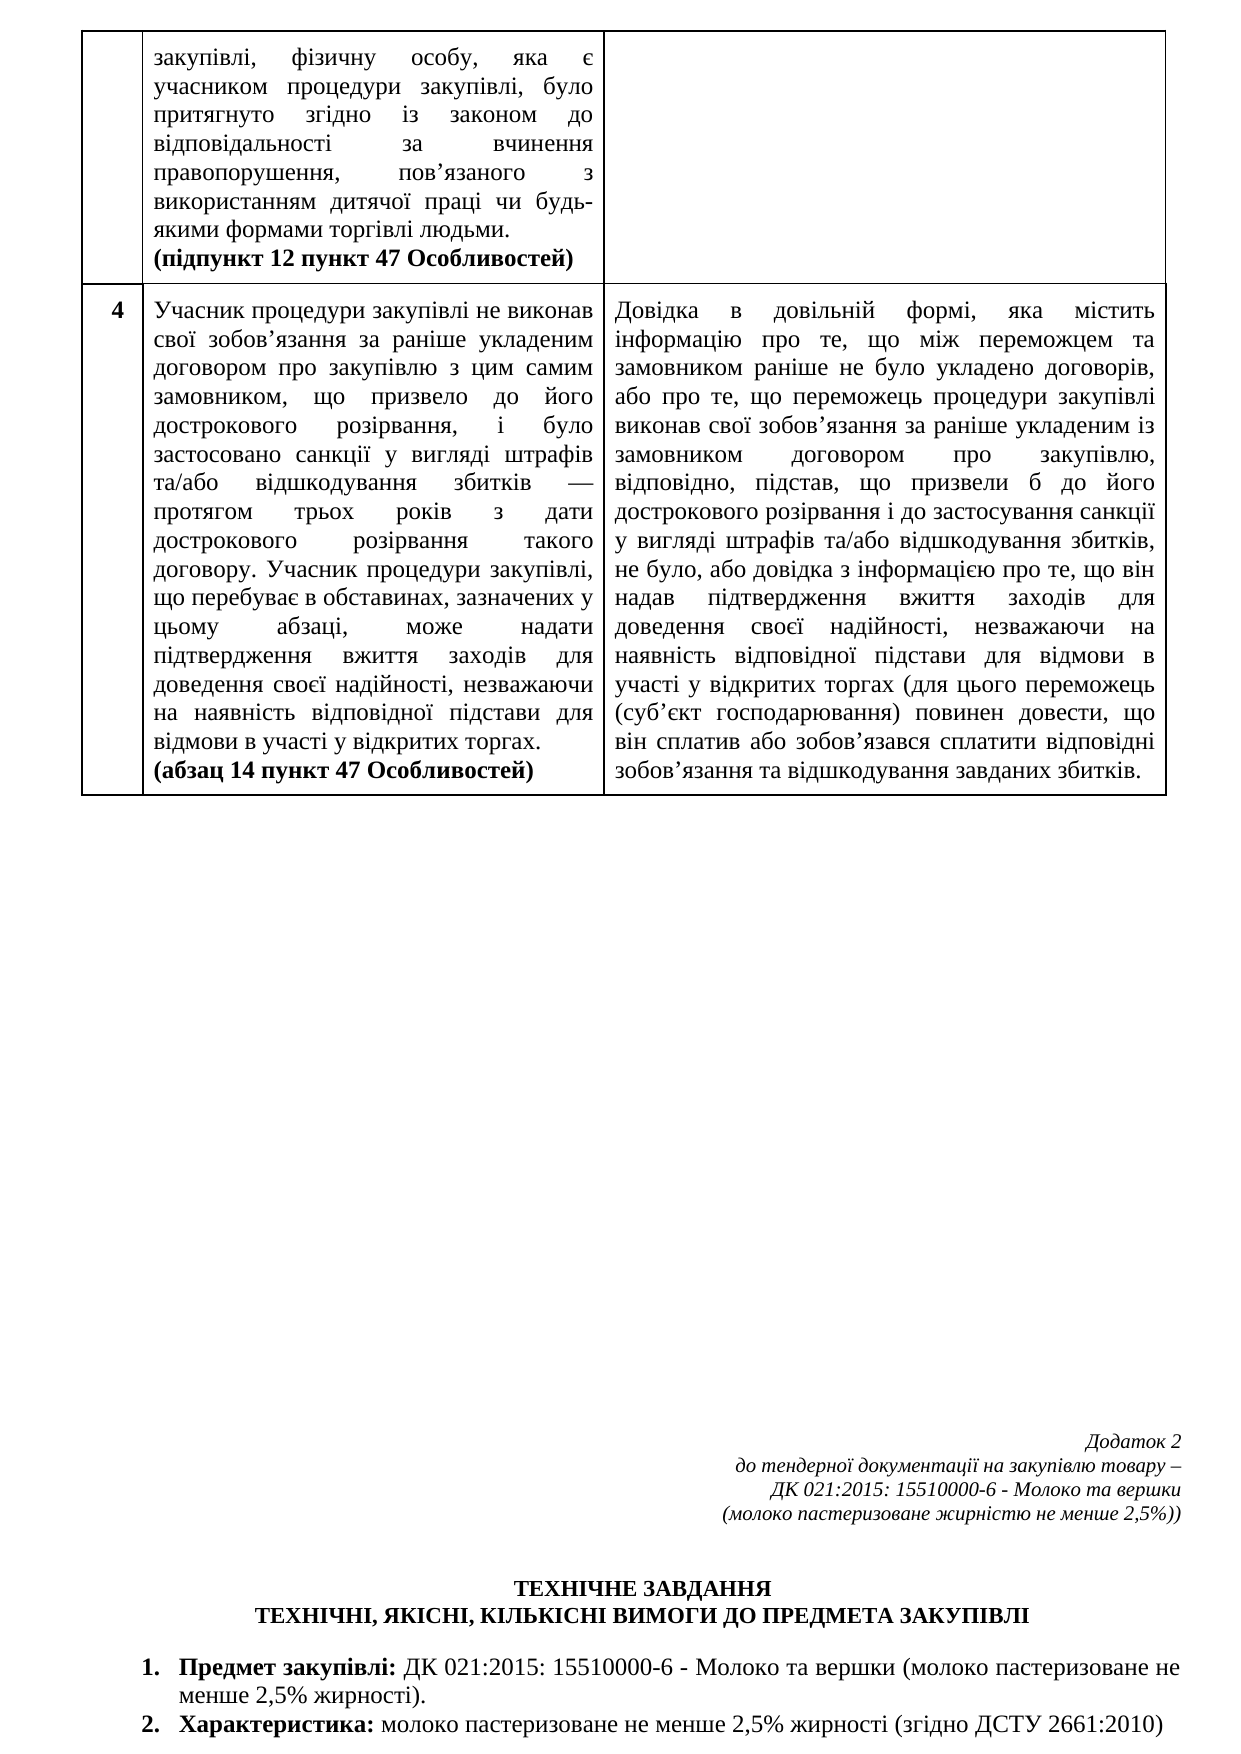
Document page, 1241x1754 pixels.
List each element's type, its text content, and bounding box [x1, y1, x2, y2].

text ТЕХНІЧНЕ ЗАВДАННЯ [103, 1575, 1181, 1602]
table_cell Учасник процедури закупівлі не виконав свої зобов’язання за раніше укладеним договором про закупівлю з цим самим замовником, що призвело до його дострокового розірвання, і було застосовано санкції у вигляді штрафів та/або відшкодування збитків — протягом трьох років з дати дострокового розірвання такого договору. Учасник процедури закупівлі, що перебуває в обставинах, зазначених у цьому абзаці, може надати підтвердження вжиття заходів для доведення своєї надійності, незважаючи на наявність відповідної підстави для відмови в участі у відкритих торгах. (абзац 14 пункт 47 Особливостей) [144, 284, 603, 794]
list Предмет закупівлі: ДК 021:2015: 15510000-6 - Молоко та вершки (молоко пастеризоване не менше 2,5% жирності). [141, 1652, 1181, 1709]
text Додаток 2 [103, 1429, 1181, 1453]
table_cell 4 [83, 285, 142, 794]
text ДК 021:2015: 15510000-6 - Молоко та вершки [103, 1477, 1181, 1501]
text ТЕХНІЧНІ, ЯКІСНІ, КІЛЬКІСНІ ВИМОГИ ДО ПРЕДМЕТА ЗАКУПІВЛІ [103, 1602, 1181, 1628]
table_cell 3 [83, 32, 142, 282]
list Характеристика: молоко пастеризоване не менше 2,5% жирності (згідно ДСТУ 2661:2010) [141, 1709, 1181, 1738]
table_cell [143, 32, 603, 282]
text до тендерної документації на закупівлю товару – [103, 1453, 1181, 1477]
text (молоко пастеризоване жирністю не менше 2,5%)) [103, 1501, 1181, 1525]
table_cell Довідка в довільній формі, яка містить інформацію про те, що між переможцем та замовником раніше не було укладено договорів, або про те, що переможець процедури закупівлі виконав свої зобов’язання за раніше укладеним із замовником договором про закупівлю, відповідно, підстав, що призвели б до його дострокового розірвання і до застосування санкції у вигляді штрафів та/або відшкодування збитків, не було, або довідка з інформацією про те, що він надав підтвердження вжиття заходів для доведення своєї надійності, незважаючи на наявність відповідної підстави для відмови в участі у відкритих торгах (для цього переможець (суб’єкт господарювання) повинен довести, що він сплатив або зобов’язався сплатити відповідні зобов’язання та відшкодування завданих збитків. [605, 284, 1165, 794]
